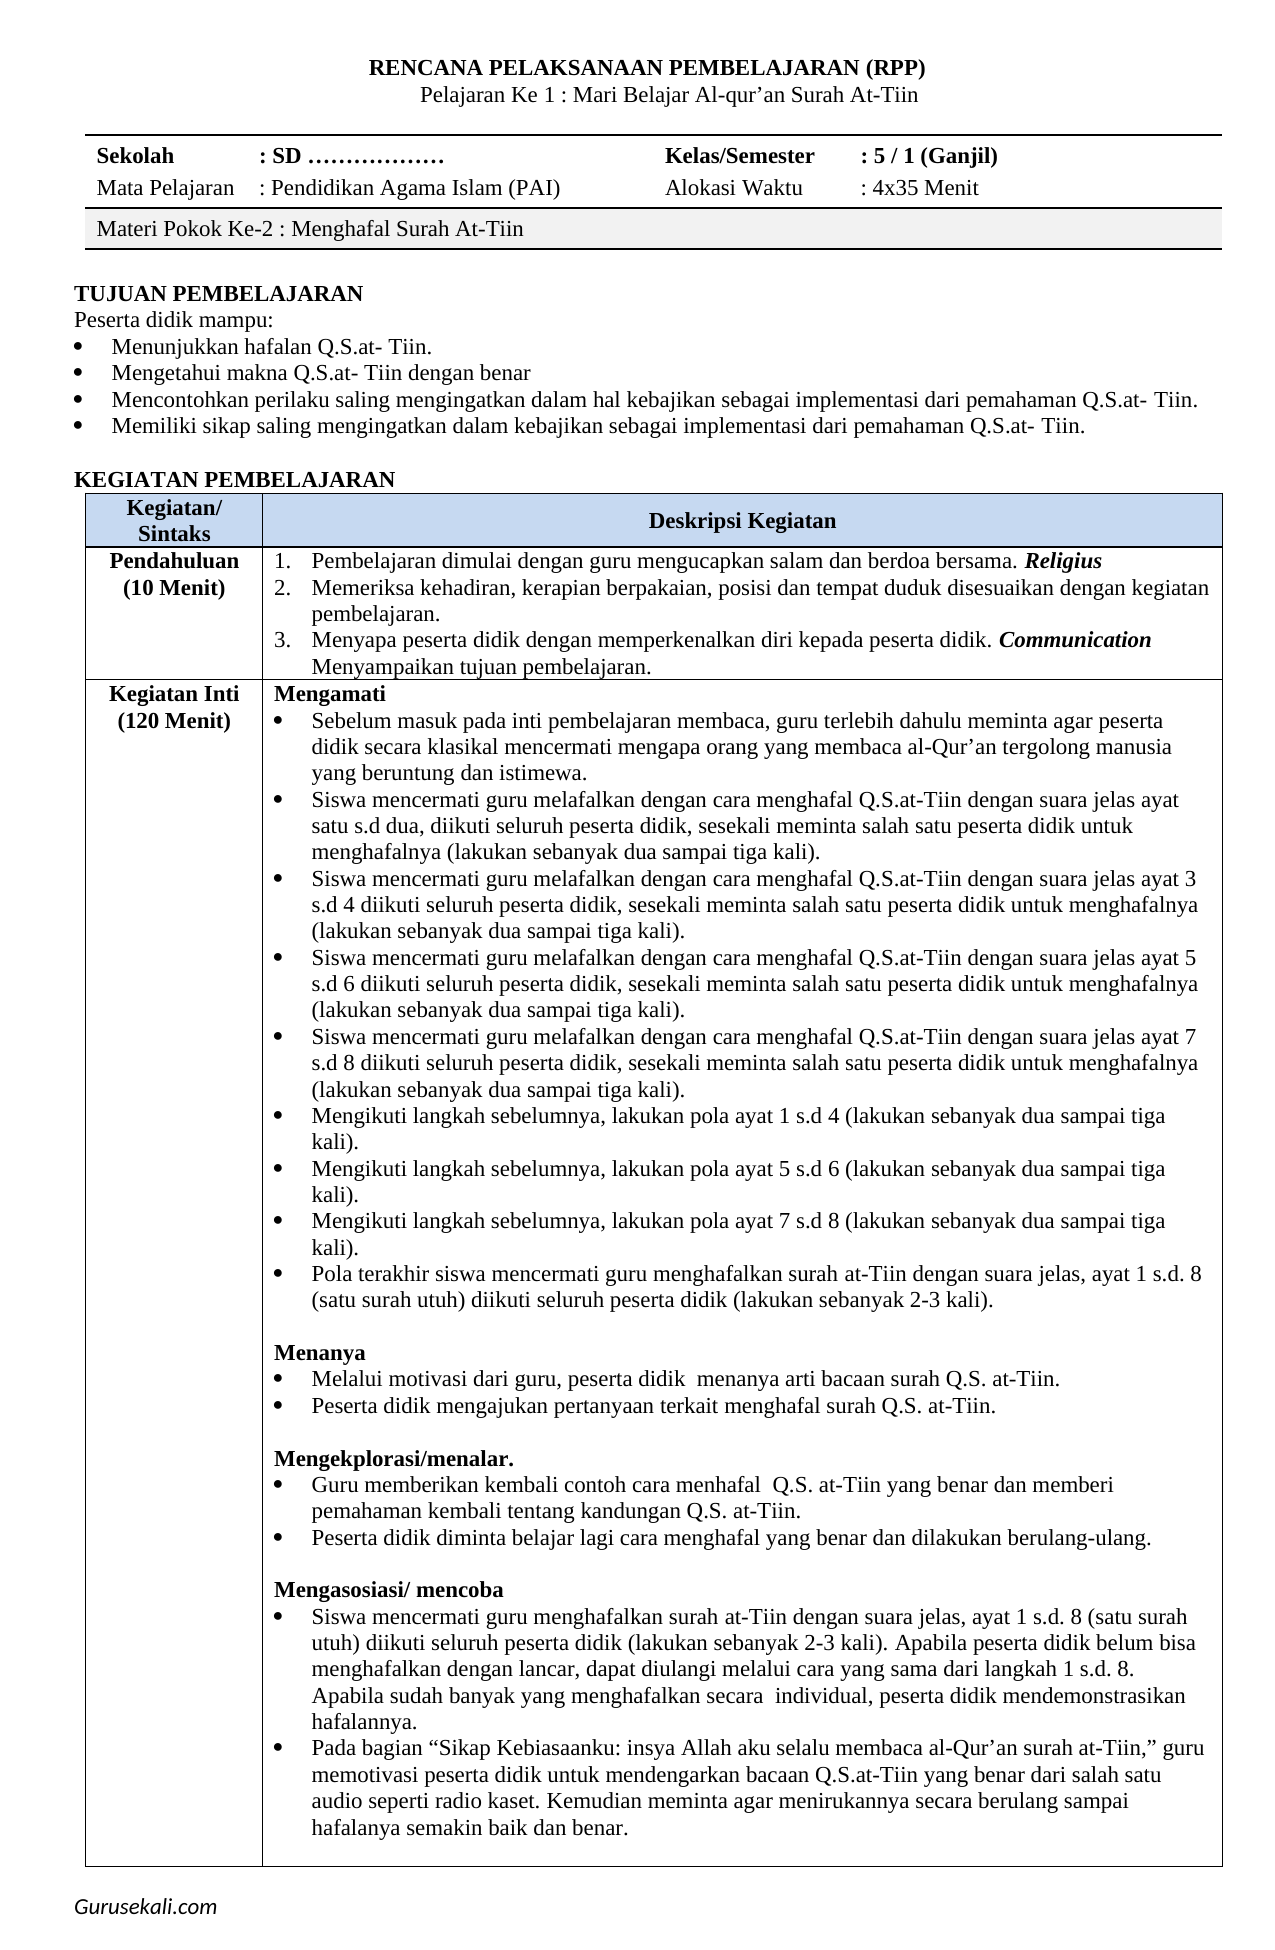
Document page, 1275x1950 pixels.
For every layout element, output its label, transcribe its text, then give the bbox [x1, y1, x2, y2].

list Mencontohkan perilaku saling mengingatkan dalam hal kebajikan sebagai implementasi dari pemahaman Q.S.at- Tiin. [74, 386, 1220, 412]
list Memiliki sikap saling mengingatkan dalam kebajikan sebagai implementasi dari pemahaman Q.S.at- Tiin. [74, 412, 1220, 438]
table_header Deskripsi Kegiatan [263, 494, 1222, 546]
table_cell Pendahuluan (10 Menit) [86, 548, 262, 679]
text TUJUAN PEMBELAJARAN [74, 280, 1220, 307]
table_header Kelas/Semester : 5 / 1 (Ganjil) Alokasi Waktu : 4x35 Menit [654, 136, 1222, 207]
text Peserta didik mampu: [74, 307, 1220, 333]
list Pelajaran Ke 1 : Mari Belajar Al-qur’an Surah At-Tiin [119, 81, 1220, 107]
table_cell Pembelajaran dimulai dengan guru mengucapkan salam dan berdoa bersama. Religius Memeriksa kehadiran, kerapian berpakaian, posisi dan tempat duduk disesuaikan dengan kegiatan pembelajaran. Menyapa peserta didik dengan memperkenalkan diri kepada peserta didik. Communication Menyampaikan tujuan pembelajaran. [263, 548, 1222, 679]
text KEGIATAN PEMBELAJARAN [74, 466, 1220, 493]
table_cell Materi Pokok Ke-2 : Menghafal Surah At-Tiin [85, 209, 1222, 248]
list Mengetahui makna Q.S.at- Tiin dengan benar [74, 359, 1220, 386]
table_header Kegiatan/ Sintaks [86, 494, 262, 546]
list Menunjukkan hafalan Q.S.at- Tiin. [74, 333, 1220, 359]
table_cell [263, 680, 1222, 1866]
table_header Sekolah : SD ……………… Mata Pelajaran : Pendidikan Agama Islam (PAI) [85, 136, 653, 207]
text RENCANA PELAKSANAAN PEMBELAJARAN (RPP) [74, 54, 1220, 81]
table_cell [86, 680, 262, 1866]
